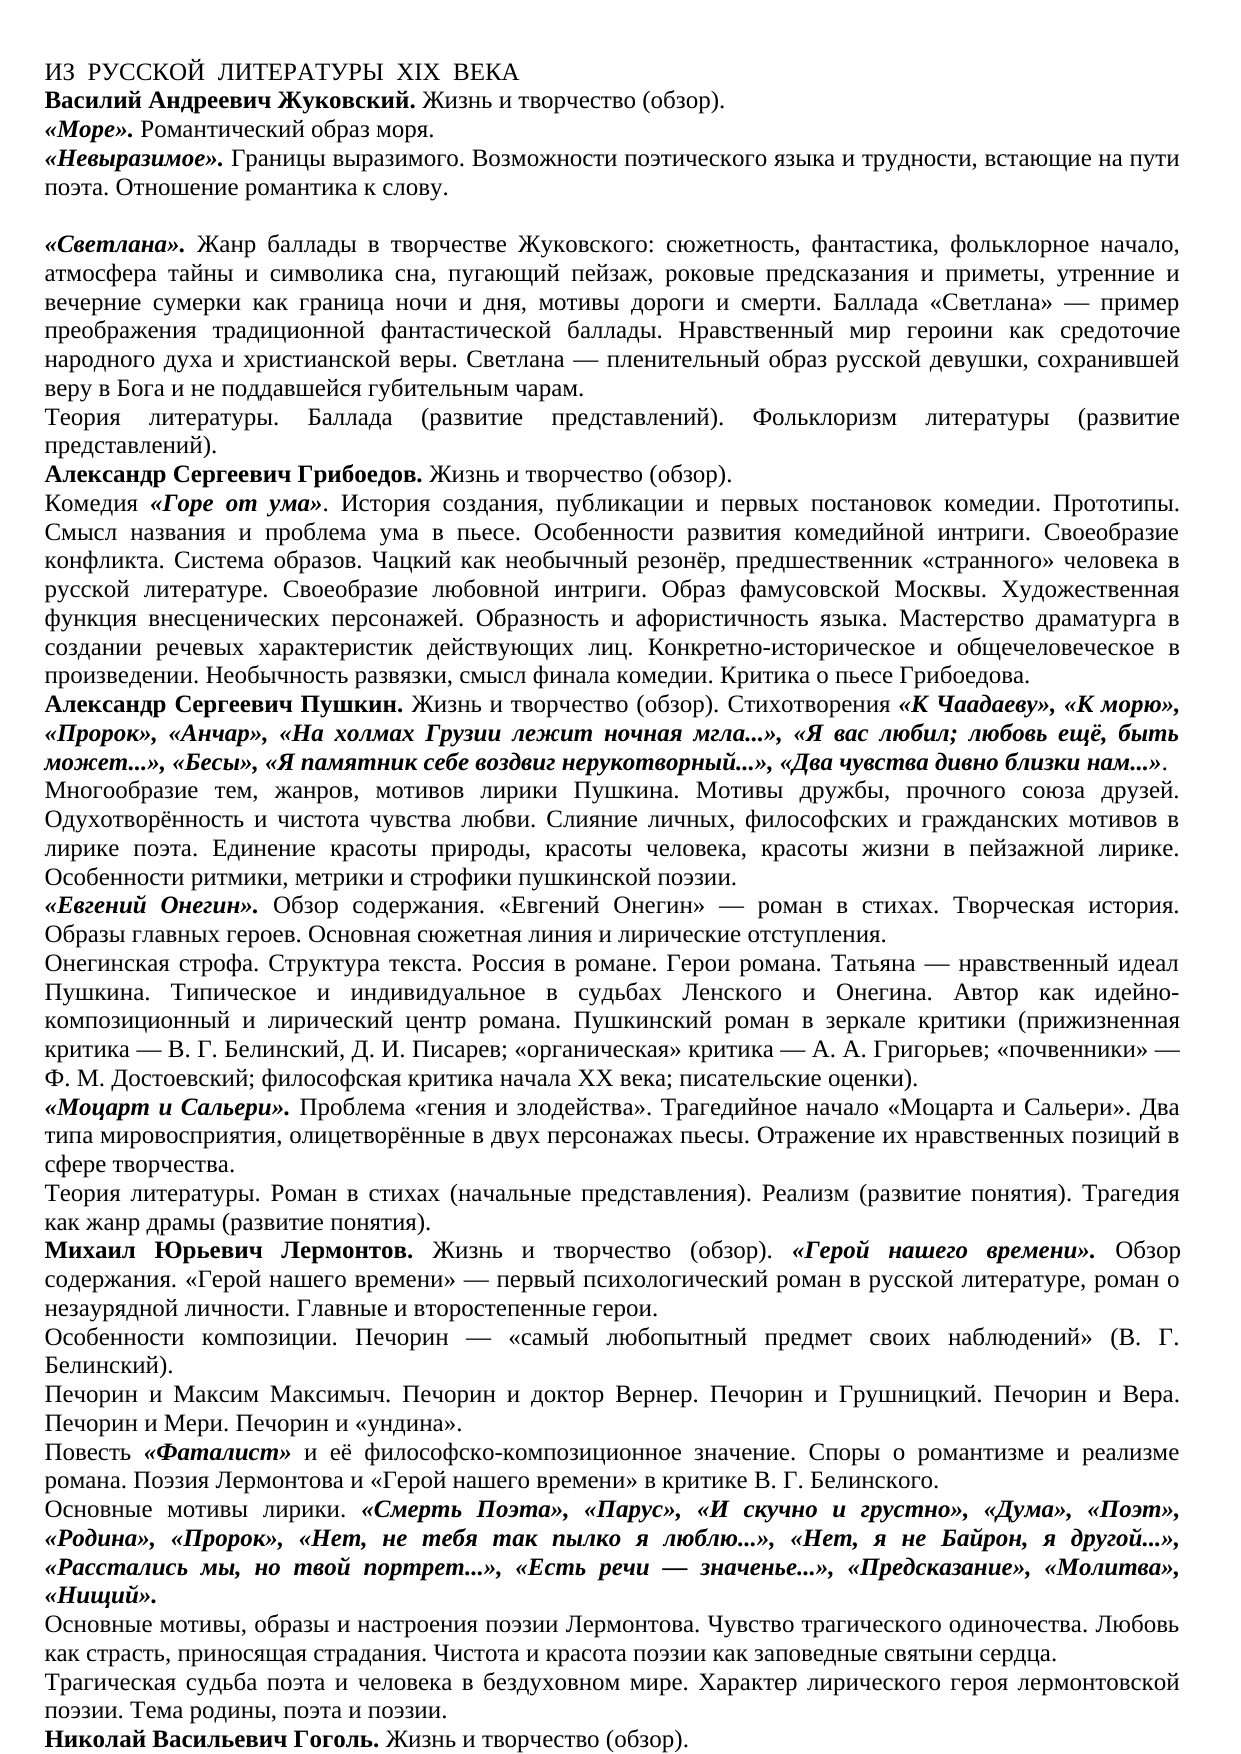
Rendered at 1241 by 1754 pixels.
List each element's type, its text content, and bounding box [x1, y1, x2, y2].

text «Невыразимое». Границы выразимого. Возможности поэтического языка и трудности, встающие на пути поэта. Отношение романтика к слову. [44, 143, 1181, 200]
text Николай Васильевич Гоголь. Жизнь и творчество (обзор). [44, 1724, 1181, 1753]
text «Моцарт и Сальери». Проблема «гения и злодейства». Трагедийное начало «Моцарта и Сальери». Два типа мировосприятия, олицетворённые в двух персонажах пьесы. Отражение их нравственных позиций в сфере творчества. [44, 1092, 1181, 1178]
text Трагическая судьба поэта и человека в бездуховном мире. Характер лирического героя лермонтовской поэзии. Тема родины, поэта и поэзии. [44, 1667, 1181, 1724]
text Теория литературы. Баллада (развитие представлений). Фольклоризм литературы (развитие представлений). [44, 402, 1181, 459]
text Особенности композиции. Печорин — «самый любопытный предмет своих наблюдений» (В. Г. Белинский). [44, 1322, 1181, 1379]
text Теория литературы. Роман в стихах (начальные представления). Реализм (развитие понятия). Трагедия как жанр драмы (развитие понятия). [44, 1178, 1181, 1235]
text Комедия «Горе от ума». История создания, публикации и первых постановок комедии. Прототипы. Смысл названия и проблема ума в пьесе. Особенности развития комедийной интриги. Своеобразие конфликта. Система образов. Чацкий как необычный резонёр, предшественник «странного» человека в русской литературе. Своеобразие любовной интриги. Образ фамусовской Москвы. Художественная функция внесценических персонажей. Образность и афористичность языка. Мастерство драматурга в создании речевых характеристик действующих лиц. Конкретно-историческое и общечеловеческое в произведении. Необычность развязки, смысл финала комедии. Критика о пьесе Грибоедова. [44, 488, 1181, 689]
text Александр Сергеевич Пушкин. Жизнь и творчество (обзор). Стихотворения «К Чаадаеву», «К морю», «Пророк», «Анчар», «На холмах Грузии лежит ночная мгла...», «Я вас любил; любовь ещё, быть может...», «Бесы», «Я памятник себе воздвиг нерукотворный...», «Два чувства дивно близки нам...». [44, 689, 1181, 775]
text «Евгений Онегин». Обзор содержания. «Евгений Онегин» — роман в стихах. Творческая история. Образы главных героев. Основная сюжетная линия и лирические отступления. [44, 890, 1181, 948]
text Основные мотивы лирики. «Смерть Поэта», «Парус», «И скучно и грустно», «Дума», «Поэт», «Родина», «Пророк», «Нет, не тебя так пылко я люблю...», «Нет, я не Байрон, я другой...», «Расстались мы, но твой портрет...», «Есть речи — значенье...», «Предсказание», «Молитва», «Нищий». [44, 1494, 1181, 1609]
text Основные мотивы, образы и настроения поэзии Лермонтова. Чувство трагического одиночества. Любовь как страсть, приносящая страдания. Чистота и красота поэзии как заповедные святыни сердца. [44, 1609, 1181, 1667]
text Онегинская строфа. Структура текста. Россия в романе. Герои романа. Татьяна — нравственный идеал Пушкина. Типическое и индивидуальное в судьбах Ленского и Онегина. Автор как идейно-композиционный и лирический центр романа. Пушкинский роман в зеркале критики (прижизненная критика — В. Г. Белинский, Д. И. Писарев; «органическая» критика — А. А. Григорьев; «почвенники» — Ф. М. Достоевский; философская критика начала XX века; писательские оценки). [44, 948, 1181, 1092]
text «Море». Романтический образ моря. [44, 114, 1181, 143]
text ИЗ РУССКОЙ ЛИТЕРАТУРЫ XIX ВЕКА [44, 57, 1181, 85]
text Повесть «Фаталист» и её философско-композиционное значение. Споры о романтизме и реализме романа. Поэзия Лермонтова и «Герой нашего времени» в критике В. Г. Белинского. [44, 1437, 1181, 1494]
text Печорин и Максим Максимыч. Печорин и доктор Вернер. Печорин и Грушницкий. Печорин и Вера. Печорин и Мери. Печорин и «ундина». [44, 1379, 1181, 1437]
text Михаил Юрьевич Лермонтов. Жизнь и творчество (обзор). «Герой нашего времени». Обзор содержания. «Герой нашего времени» — первый психологический роман в русской литературе, роман о незаурядной личности. Главные и второстепенные герои. [44, 1235, 1181, 1322]
text «Светлана». Жанр баллады в творчестве Жуковского: сюжетность, фантастика, фольклорное начало, атмосфера тайны и символика сна, пугающий пейзаж, роковые предсказания и приметы, утренние и вечерние сумерки как граница ночи и дня, мотивы дороги и смерти. Баллада «Светлана» — пример преображения традиционной фантастической баллады. Нравственный мир героини как средоточие народного духа и христианской веры. Светлана — пленительный образ русской девушки, сохранившей веру в Бога и не поддавшейся губительным чарам. [44, 229, 1181, 402]
text Василий Андреевич Жуковский. Жизнь и творчество (обзор). [44, 85, 1181, 114]
text Александр Сергеевич Грибоедов. Жизнь и творчество (обзор). [44, 459, 1181, 488]
text Многообразие тем, жанров, мотивов лирики Пушкина. Мотивы дружбы, прочного союза друзей. Одухотворённость и чистота чувства любви. Слияние личных, философских и гражданских мотивов в лирике поэта. Единение красоты природы, красоты человека, красоты жизни в пейзажной лирике. Особенности ритмики, метрики и строфики пушкинской поэзии. [44, 775, 1181, 890]
